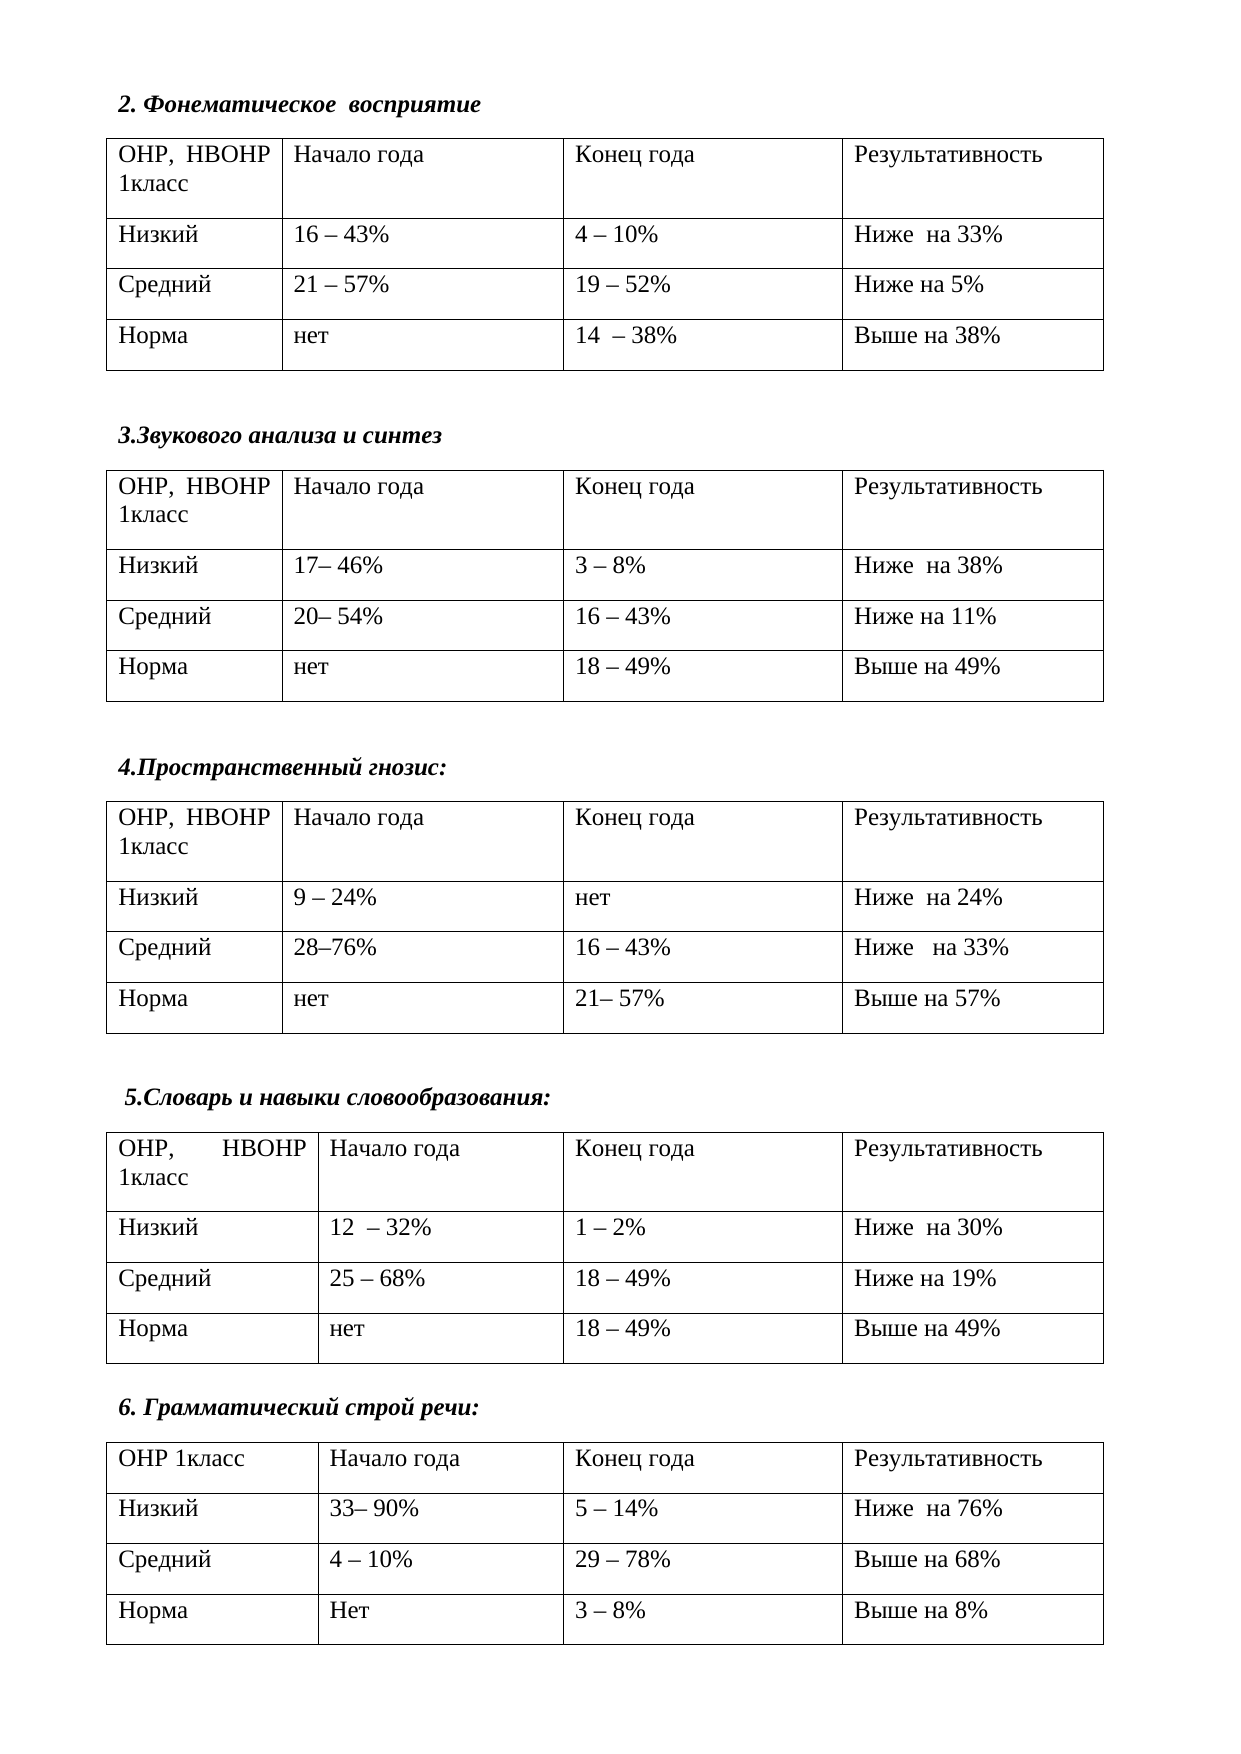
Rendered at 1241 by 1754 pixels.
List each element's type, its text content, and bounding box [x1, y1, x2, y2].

table_cell Ниже на 5% [843, 269, 1103, 319]
table_cell Средний [107, 269, 282, 319]
table_cell 14 – 38% [564, 320, 842, 369]
table_cell 16 – 43% [564, 601, 842, 650]
table_header Результативность [843, 1443, 1103, 1492]
table_cell Низкий [107, 1494, 318, 1543]
table_cell 18 – 49% [564, 1314, 842, 1363]
table_cell Норма [107, 983, 282, 1032]
table_cell Выше на 57% [843, 983, 1103, 1032]
table_cell 5 – 14% [564, 1494, 842, 1543]
table_cell Выше на 38% [843, 320, 1103, 369]
table_cell 4 – 10% [564, 219, 842, 268]
text 5.Словарь и навыки словообразования: [118, 1082, 1152, 1111]
table_cell нет [283, 983, 563, 1032]
table_cell Ниже на 24% [843, 882, 1103, 931]
table_cell Низкий [107, 882, 282, 931]
table_cell Средний [107, 932, 282, 982]
table_cell 9 – 24% [283, 882, 563, 931]
table_cell Ниже на 38% [843, 550, 1103, 600]
table_cell Выше на 8% [843, 1595, 1103, 1644]
table_cell Норма [107, 320, 282, 369]
table_cell 21 – 57% [283, 269, 563, 319]
table_cell 12 – 32% [319, 1212, 563, 1262]
table_cell нет [319, 1314, 563, 1363]
table_cell 20– 54% [283, 601, 563, 650]
table_cell Нет [319, 1595, 563, 1644]
table_cell нет [564, 882, 842, 931]
table_cell Средний [107, 1544, 318, 1594]
table_cell 18 – 49% [564, 1263, 842, 1312]
table_cell 3 – 8% [564, 1595, 842, 1644]
table_header ОНР 1класс [107, 1443, 318, 1492]
table_header Результативность [843, 471, 1103, 549]
table_header Результативность [843, 139, 1103, 218]
table_header Начало года [319, 1443, 563, 1492]
table_cell 3 – 8% [564, 550, 842, 600]
table_cell Ниже на 11% [843, 601, 1103, 650]
table_cell Ниже на 30% [843, 1212, 1103, 1262]
table_header Результативность [843, 802, 1103, 881]
table_header Начало года [319, 1133, 563, 1211]
table_cell нет [283, 651, 563, 701]
table_cell Норма [107, 1595, 318, 1644]
table_header Конец года [564, 471, 842, 549]
table_cell 29 – 78% [564, 1544, 842, 1594]
text 4.Пространственный гнозис: [118, 752, 1152, 780]
table_cell 25 – 68% [319, 1263, 563, 1312]
text 6. Грамматический строй речи: [118, 1392, 1152, 1421]
table_cell 28–76% [283, 932, 563, 982]
table_cell Норма [107, 1314, 318, 1363]
table_header Конец года [564, 802, 842, 881]
table_cell Низкий [107, 550, 282, 600]
table_header Результативность [843, 1133, 1103, 1211]
table_cell Выше на 49% [843, 651, 1103, 701]
text 3.Звукового анализа и синтез [118, 420, 1152, 449]
table_cell Ниже на 33% [843, 219, 1103, 268]
table_header ОНР, НВОНР 1класс [107, 802, 282, 881]
table_cell 16 – 43% [283, 219, 563, 268]
table_cell 19 – 52% [564, 269, 842, 319]
table_header ОНР, НВОНР 1класс [107, 471, 282, 549]
table_header ОНР, НВОНР 1класс [107, 1133, 318, 1211]
table_header Конец года [564, 1443, 842, 1492]
table_cell Средний [107, 601, 282, 650]
table_cell Выше на 68% [843, 1544, 1103, 1594]
table_cell Ниже на 33% [843, 932, 1103, 982]
table_header Начало года [283, 139, 563, 218]
table_header Конец года [564, 1133, 842, 1211]
table_cell 17– 46% [283, 550, 563, 600]
table_cell Ниже на 76% [843, 1494, 1103, 1543]
table_cell 1 – 2% [564, 1212, 842, 1262]
table_cell 33– 90% [319, 1494, 563, 1543]
text 2. Фонематическое восприятие [118, 89, 1152, 117]
table_cell нет [283, 320, 563, 369]
table_cell Выше на 49% [843, 1314, 1103, 1363]
table_header Начало года [283, 802, 563, 881]
table_cell 16 – 43% [564, 932, 842, 982]
table_header Начало года [283, 471, 563, 549]
table_cell Низкий [107, 1212, 318, 1262]
table_cell 4 – 10% [319, 1544, 563, 1594]
table_cell Средний [107, 1263, 318, 1312]
table_cell Норма [107, 651, 282, 701]
table_cell 18 – 49% [564, 651, 842, 701]
table_cell Ниже на 19% [843, 1263, 1103, 1312]
table_header ОНР, НВОНР 1класс [107, 139, 282, 218]
table_header Конец года [564, 139, 842, 218]
table_cell Низкий [107, 219, 282, 268]
table_cell 21– 57% [564, 983, 842, 1032]
